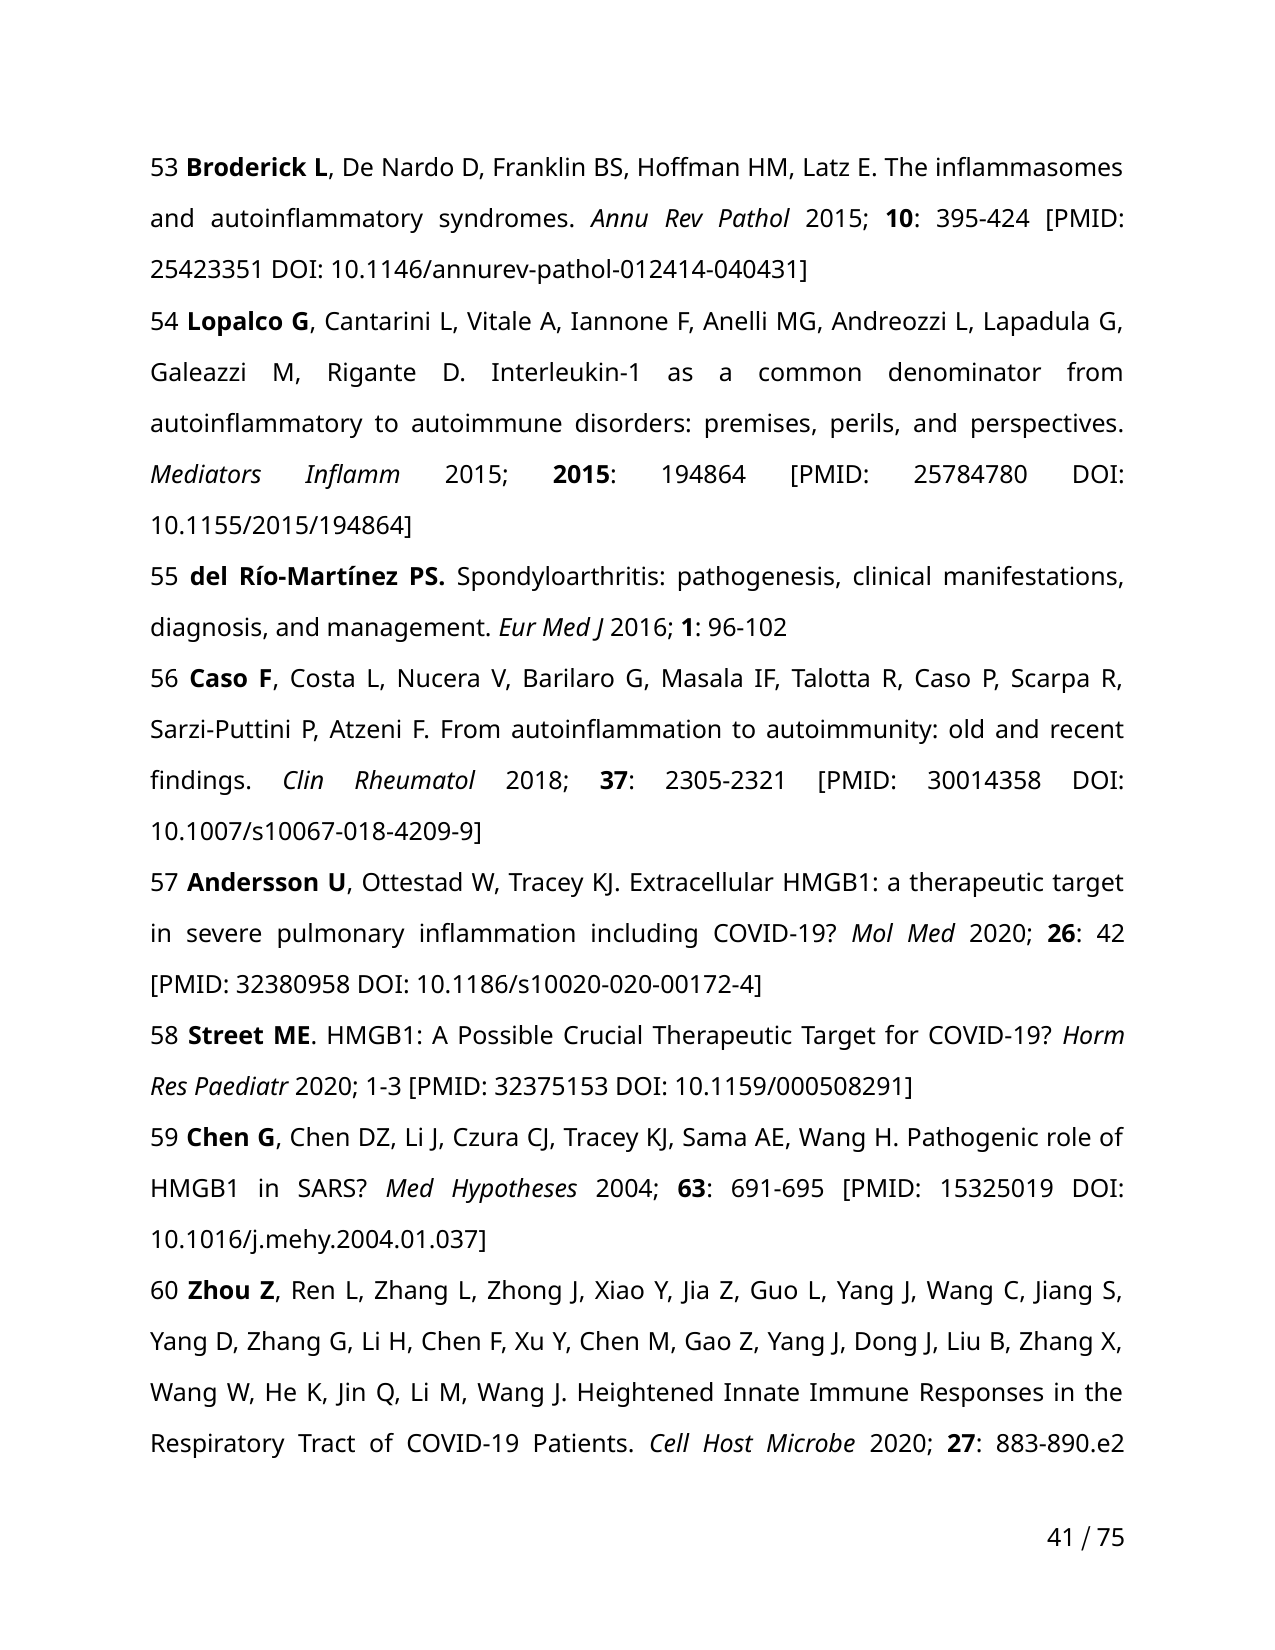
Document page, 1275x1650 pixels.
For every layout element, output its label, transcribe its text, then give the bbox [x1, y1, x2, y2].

text 58 Street ME. HMGB1: A Possible Crucial Therapeutic Target for COVID-19? Horm Res Paediatr 2020; 1-3 [PMID: 32375153 DOI: 10.1159/000508291] [150, 1018, 1125, 1103]
text 59 Chen G, Chen DZ, Li J, Czura CJ, Tracey KJ, Sama AE, Wang H. Pathogenic role of HMGB1 in SARS? Med Hypotheses 2004; 63: 691-695 [PMID: 15325019 DOI: 10.1016/j.mehy.2004.01.037] [150, 1120, 1125, 1256]
text 57 Andersson U, Ottestad W, Tracey KJ. Extracellular HMGB1: a therapeutic target in severe pulmonary inflammation including COVID-19? Mol Med 2020; 26: 42 [PMID: 32380958 DOI: 10.1186/s10020-020-00172-4] [150, 864, 1125, 1001]
text 55 del Río-Martínez PS. Spondyloarthritis: pathogenesis, clinical manifestations, diagnosis, and management. Eur Med J 2016; 1: 96-102 [150, 558, 1125, 643]
text 53 Broderick L, De Nardo D, Franklin BS, Hoffman HM, Latz E. The inflammasomes and autoinflammatory syndromes. Annu Rev Pathol 2015; 10: 395-424 [PMID: 25423351 DOI: 10.1146/annurev-pathol-012414-040431] [150, 150, 1125, 286]
text 56 Caso F, Costa L, Nucera V, Barilaro G, Masala IF, Talotta R, Caso P, Scarpa R, Sarzi-Puttini P, Atzeni F. From autoinflammation to autoimmunity: old and recent findings. Clin Rheumatol 2018; 37: 2305-2321 [PMID: 30014358 DOI: 10.1007/s10067-018-4209-9] [150, 660, 1125, 848]
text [150, 1273, 1125, 1460]
text 54 Lopalco G, Cantarini L, Vitale A, Iannone F, Anelli MG, Andreozzi L, Lapadula G, Galeazzi M, Rigante D. Interleukin-1 as a common denominator from autoinflammatory to autoimmune disorders: premises, perils, and perspectives. Mediators Inflamm 2015; 2015: 194864 [PMID: 25784780 DOI: 10.1155/2015/194864] [150, 303, 1125, 541]
